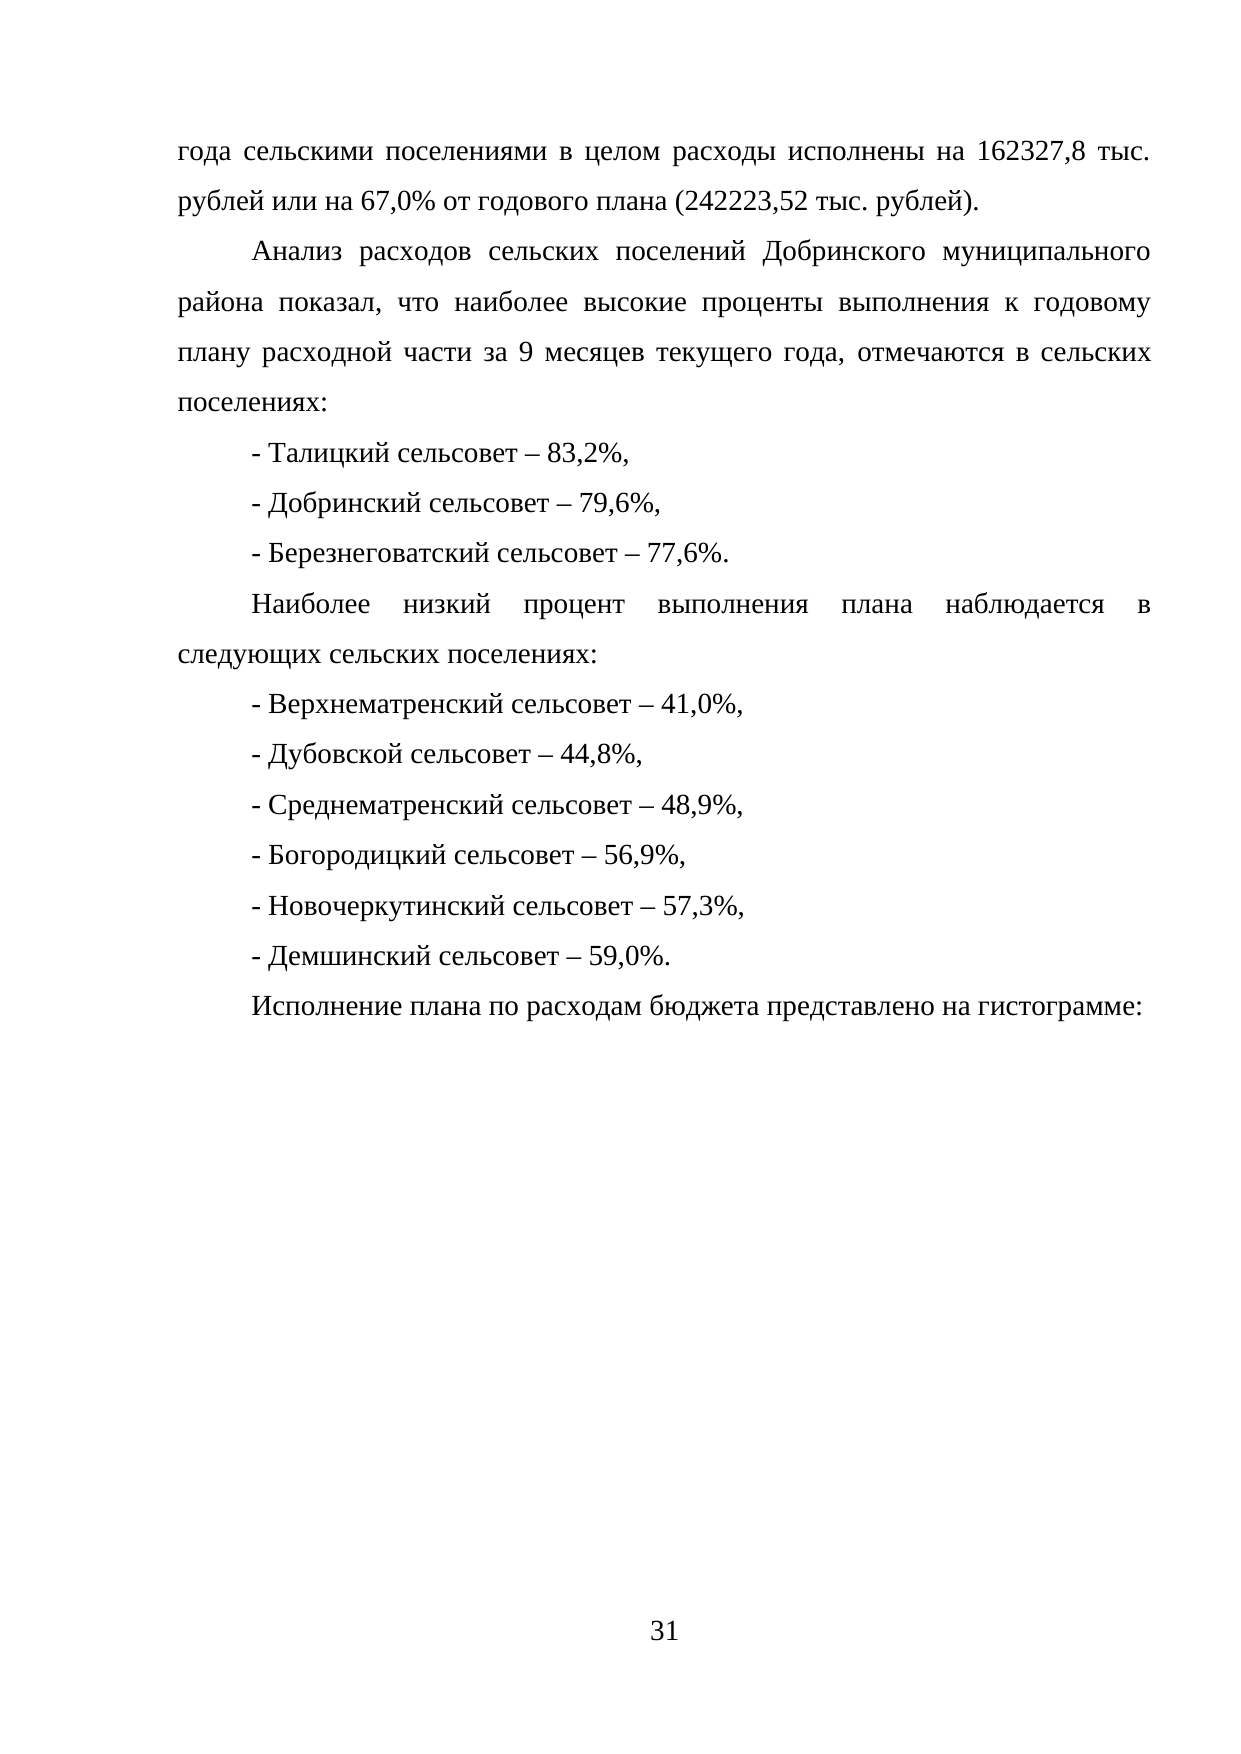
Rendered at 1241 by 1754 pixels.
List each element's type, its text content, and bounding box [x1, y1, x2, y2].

text - Среднематренский сельсовет – 48,9%, [177, 787, 1152, 821]
text - Новочеркутинский сельсовет – 57,3%, [177, 888, 1152, 921]
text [177, 133, 1152, 217]
text - Березнеговатский сельсовет – 77,6%. [177, 535, 1152, 569]
text Анализ расходов сельских поселений Добринского муниципального района показал, что наиболее высокие проценты выполнения к годовому плану расходной части за 9 месяцев текущего года, отмечаются в сельских поселениях: [177, 233, 1152, 418]
text - Добринский сельсовет – 79,6%, [177, 485, 1152, 519]
text Исполнение плана по расходам бюджета представлено на гистограмме: [177, 988, 1152, 1022]
text Наиболее низкий процент выполнения плана наблюдается в следующих сельских поселениях: [177, 586, 1152, 669]
text - Дубовской сельсовет – 44,8%, [177, 737, 1152, 770]
text - Богородицкий сельсовет – 56,9%, [177, 837, 1152, 871]
text - Верхнематренский сельсовет – 41,0%, [177, 686, 1152, 720]
text - Талицкий сельсовет – 83,2%, [177, 435, 1152, 468]
text - Демшинский сельсовет – 59,0%. [177, 938, 1152, 971]
